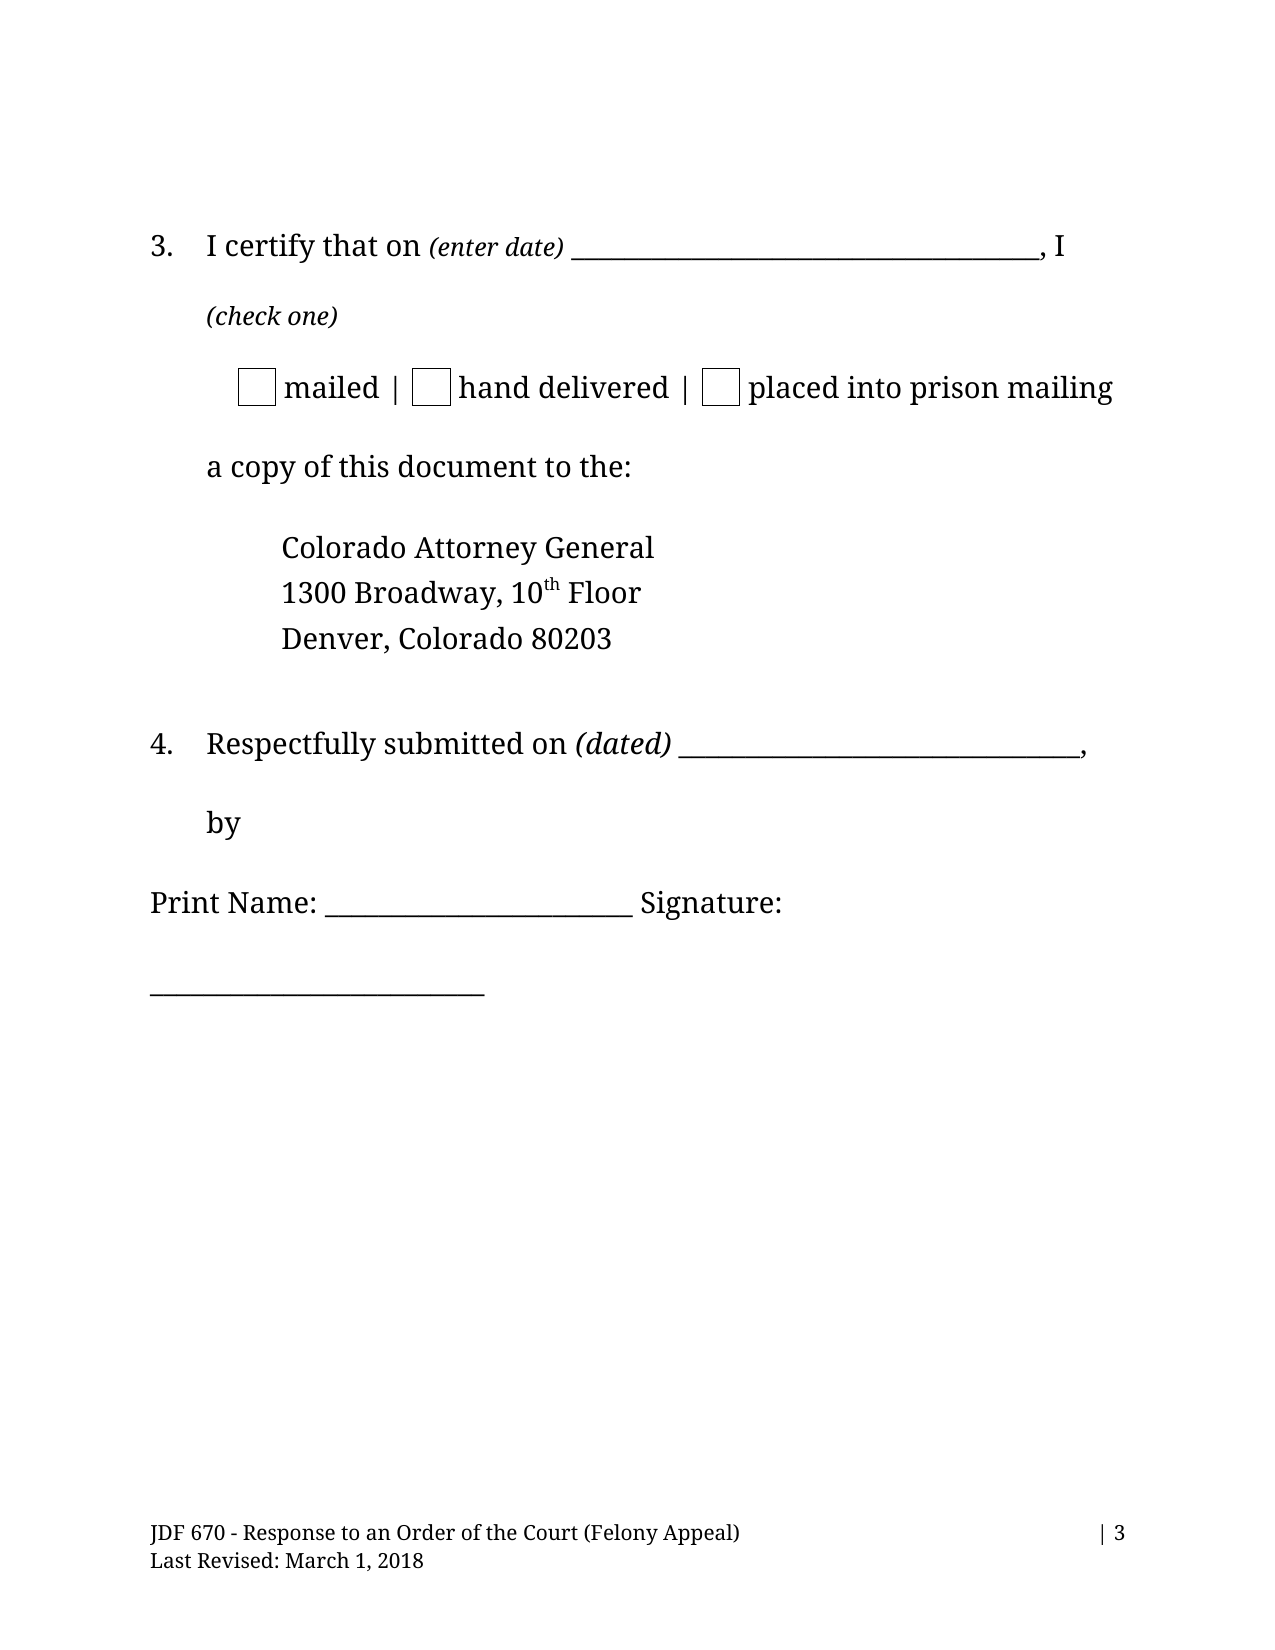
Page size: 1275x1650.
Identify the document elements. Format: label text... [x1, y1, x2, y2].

text a copy of this document to the: [206, 446, 1125, 486]
text Denver, Colorado 80203 [281, 618, 1125, 658]
text Colorado Attorney General [281, 527, 1125, 567]
text Print Name: _______________________ Signature: _________________________ [150, 882, 1125, 1001]
list I certify that on (enter date) ___________________________________, I (check one) [150, 225, 1125, 333]
text mailed | hand delivered | placed into prison mailing [225, 367, 1125, 407]
list Respectfully submitted on (dated) ______________________________, by [150, 723, 1125, 842]
text 1300 Broadway, 10th Floor [281, 573, 1125, 612]
